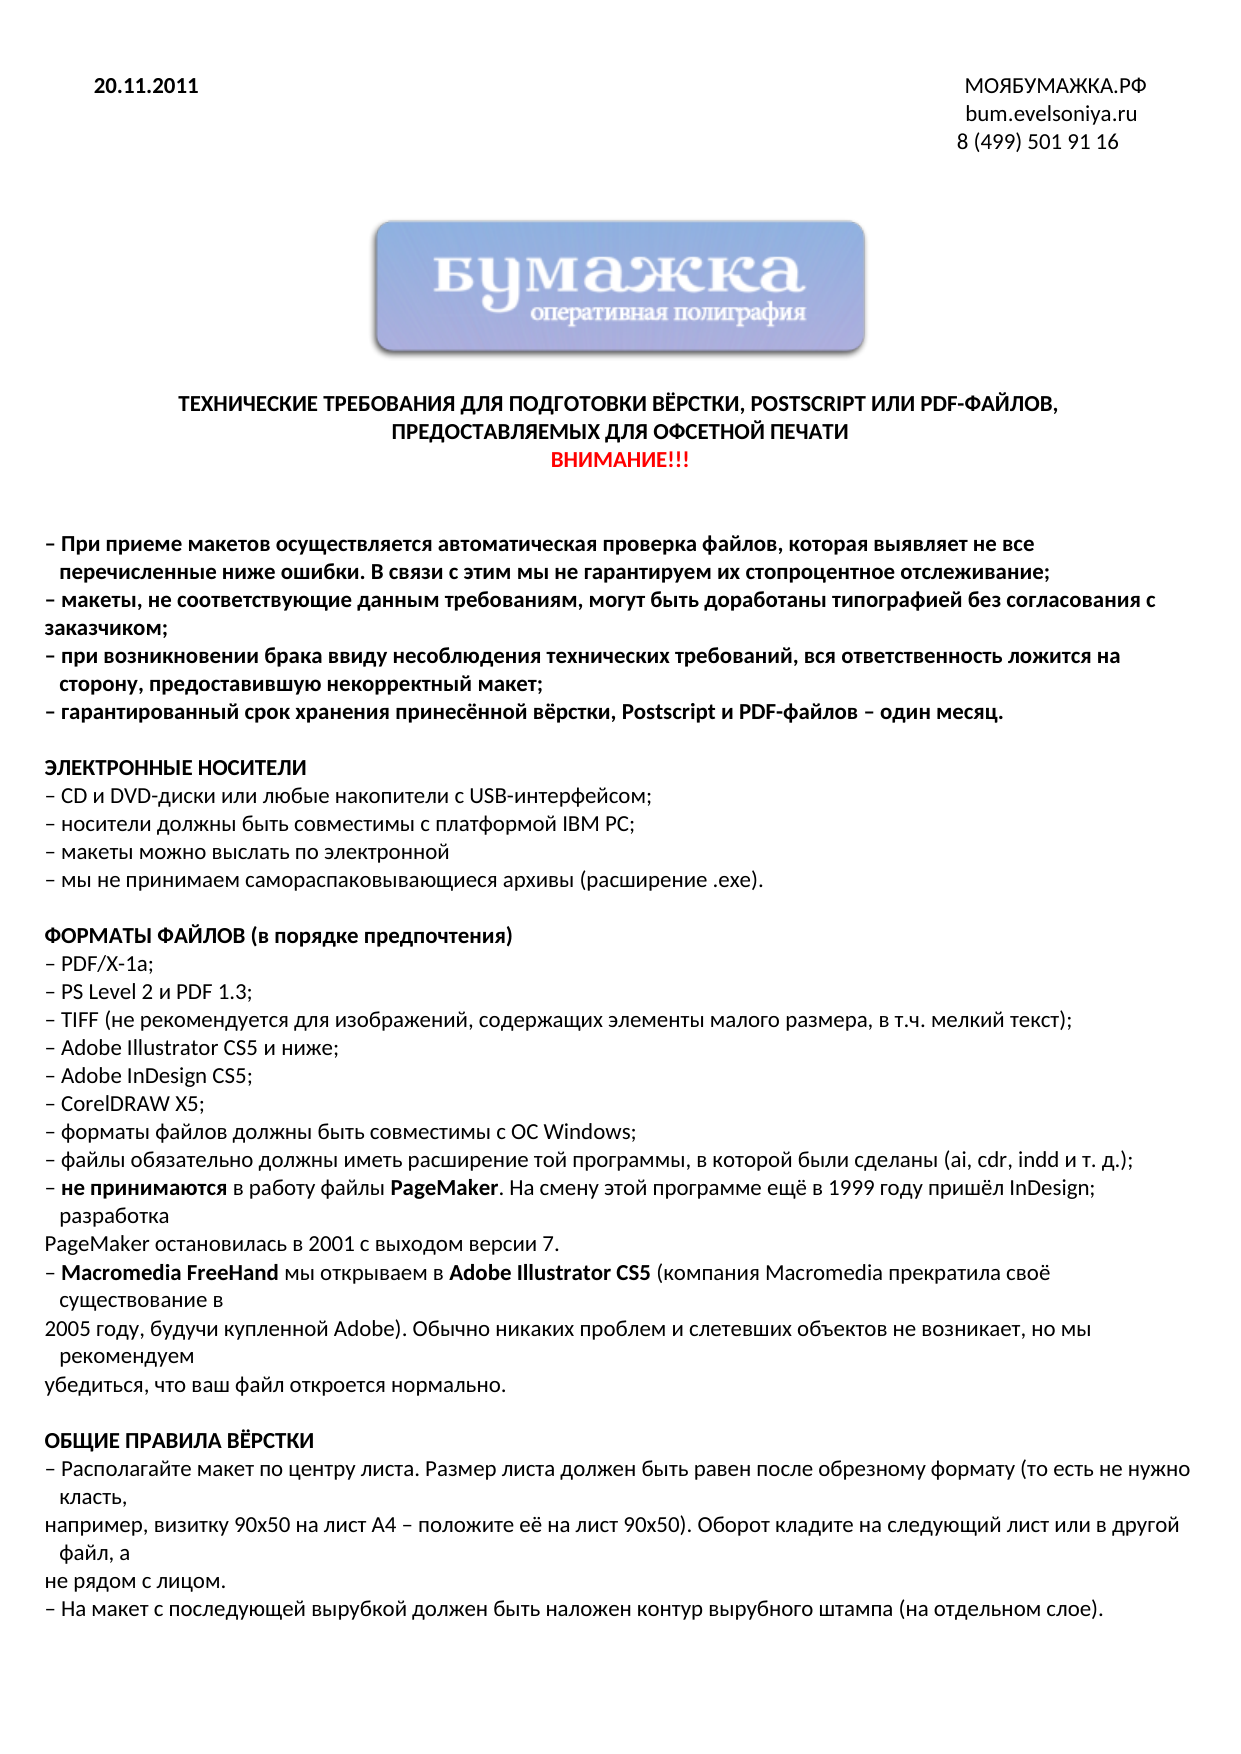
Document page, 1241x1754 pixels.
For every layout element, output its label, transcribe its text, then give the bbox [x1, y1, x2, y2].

text bum.evelsoniya.ru [870, 99, 1196, 127]
text не рядом с лицом. [44, 1566, 1196, 1594]
text 2005 году, будучи купленной Adobe). Обычно никаких проблем и слетевших объектов не возникает, но мы рекомендуем [44, 1314, 1196, 1370]
text убедиться, что ваш файл откроется нормально. [44, 1370, 1196, 1398]
picture [362, 211, 878, 361]
text PageMaker остановилась в 2001 с выходом версии 7. [44, 1229, 1196, 1258]
text ТЕХНИЧЕСКИЕ ТРЕБОВАНИЯ ДЛЯ ПОДГОТОВКИ ВЁРСТКИ, POSTSCRIPT ИЛИ PDF-ФАЙЛОВ, [44, 389, 1196, 417]
text – носители должны быть совместимы с платформой IBM PC; [44, 809, 1196, 837]
text ФОРМАТЫ ФАЙЛОВ (в порядке предпочтения) [44, 921, 1196, 949]
text – макеты, не соответствующие данным требованиям, могут быть доработаны типографией без согласования с [44, 585, 1196, 613]
text ЭЛЕКТРОННЫЕ НОСИТЕЛИ [44, 753, 1196, 781]
text – форматы файлов должны быть совместимы с ОС Windows; [44, 1117, 1196, 1146]
text 20.11.2011 МОЯБУМАЖКА.РФ [44, 71, 1196, 99]
text – Macromedia FreeHand мы открываем в Adobe Illustrator CS5 (компания Macromedia прекратила своё существование в [44, 1258, 1196, 1314]
text – Adobe InDesign CS5; [44, 1061, 1196, 1089]
text – файлы обязательно должны иметь расширение той программы, в которой были сделаны (ai, cdr, indd и т. д.); [44, 1146, 1196, 1173]
text ОБЩИЕ ПРАВИЛА ВЁРСТКИ [44, 1426, 1196, 1454]
text – макеты можно выслать по электронной [44, 837, 1196, 865]
text – СorelDRAW X5; [44, 1089, 1196, 1117]
text ВНИМАНИЕ!!! [44, 445, 1196, 473]
text ПРЕДОСТАВЛЯЕМЫХ ДЛЯ ОФСЕТНОЙ ПЕЧАТИ [44, 417, 1196, 445]
text – PS Level 2 и PDF 1.3; [44, 977, 1196, 1005]
text – мы не принимаем самораспаковывающиеся архивы (расширение .exe). [44, 865, 1196, 893]
text – при возникновении брака ввиду несоблюдения технических требований, вся ответственность ложится на сторону, предоставившую некорректный макет; [44, 641, 1196, 697]
text – гарантированный срок хранения принесённой вёрстки, Postscript и PDF-файлов – один месяц. [44, 697, 1196, 725]
text заказчиком; [44, 613, 1196, 641]
text – Располагайте макет по центру листа. Размер листа должен быть равен после обрезному формату (то есть не нужно класть, [44, 1454, 1196, 1510]
text – Adobe Illustrator CS5 и ниже; [44, 1033, 1196, 1061]
text например, визитку 90х50 на лист А4 – положите её на лист 90х50). Оборот кладите на следующий лист или в другой файл, а [44, 1510, 1196, 1566]
text – CD и DVD-диски или любые накопители c USB-интерфейсом; [44, 781, 1196, 809]
text 8 (499) 501 91 16 [44, 127, 1196, 155]
text – При приеме макетов осуществляется автоматическая проверка файлов, которая выявляет не все перечисленные ниже ошибки. В связи с этим мы не гарантируем их стопроцентное отслеживание; [44, 529, 1196, 585]
text – PDF/X-1a; [44, 949, 1196, 977]
text – На макет с последующей вырубкой должен быть наложен контур вырубного штампа (на отдельном слое). [44, 1594, 1196, 1622]
text – не принимаются в работу файлы PageMaker. На смену этой программе ещё в 1999 году пришёл InDesign; разработка [44, 1173, 1196, 1229]
text – TIFF (не рекомендуется для изображений, содержащих элементы малого размера, в т.ч. мелкий текст); [44, 1005, 1196, 1033]
